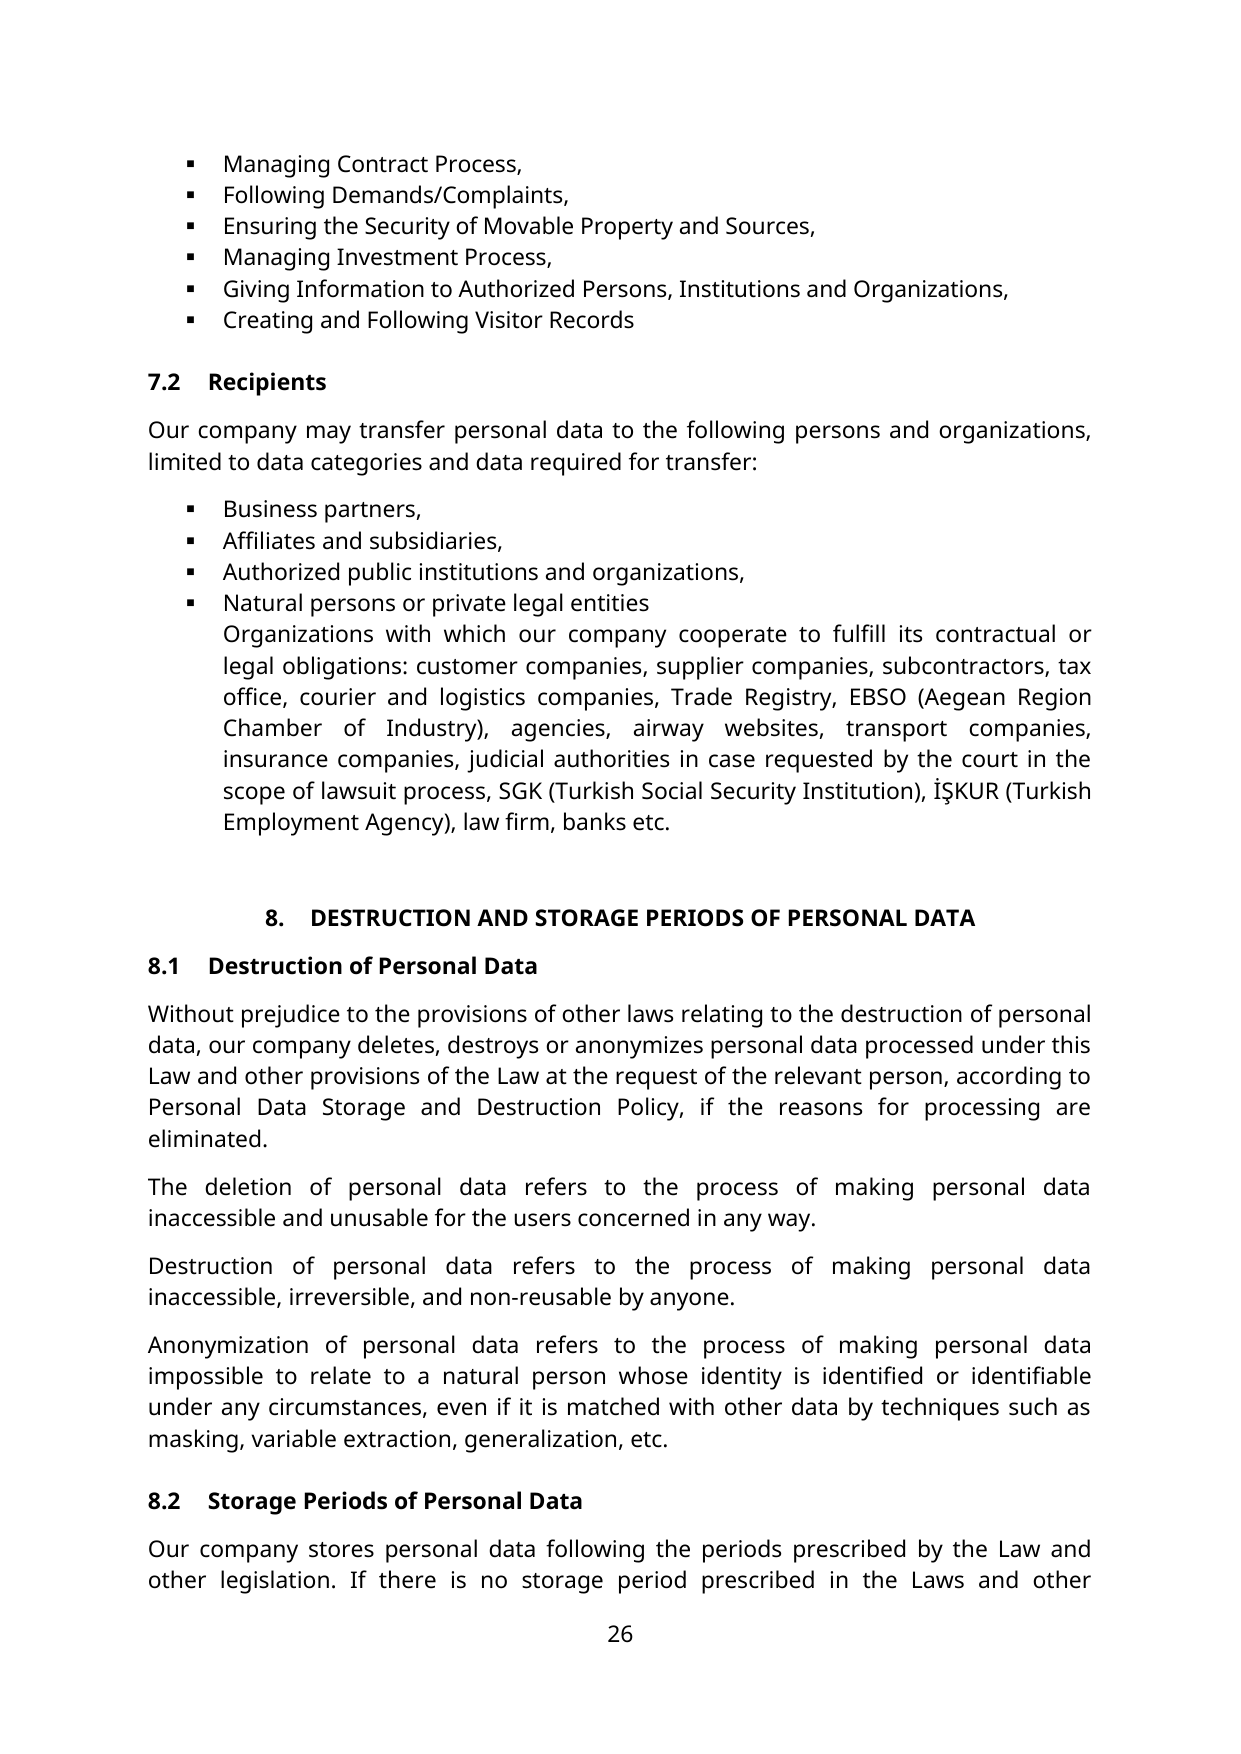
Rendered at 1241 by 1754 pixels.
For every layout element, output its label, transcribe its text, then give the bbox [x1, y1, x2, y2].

text Anonymization of personal data refers to the process of making personal data impossible to relate to a natural person whose identity is identified or identifiable under any circumstances, even if it is matched with other data by techniques such as masking, variable extraction, generalization, etc. [148, 1329, 1093, 1454]
list Natural persons or private legal entities [185, 587, 1093, 618]
subtitle Storage Periods of Personal Data [148, 1485, 1093, 1516]
list Creating and Following Visitor Records [185, 304, 1093, 335]
subtitle DESTRUCTION AND STORAGE PERIODS OF PERSONAL DATA [148, 902, 1093, 933]
list Authorized public institutions and organizations, [185, 556, 1093, 587]
text Destruction of personal data refers to the process of making personal data inaccessible, irreversible, and non-reusable by anyone. [148, 1250, 1093, 1312]
list Organizations with which our company cooperate to fulfill its contractual or legal obligations: customer companies, supplier companies, subcontractors, tax office, courier and logistics companies, Trade Registry, EBSO (Aegean Region Chamber of Industry), agencies, airway websites, transport companies, insurance companies, judicial authorities in case requested by the court in the scope of lawsuit process, SGK (Turkish Social Security Institution), İŞKUR (Turkish Employment Agency), law firm, banks etc. [223, 618, 1093, 837]
list Business partners, [185, 493, 1093, 525]
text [148, 1533, 1093, 1596]
list Affiliates and subsidiaries, [185, 525, 1093, 556]
subtitle Recipients [148, 366, 1093, 398]
subtitle Destruction of Personal Data [148, 950, 1093, 981]
list Managing Contract Process, [185, 148, 1093, 179]
text Our company may transfer personal data to the following persons and organizations, limited to data categories and data required for transfer: [148, 414, 1093, 477]
list Ensuring the Security of Movable Property and Sources, [185, 210, 1093, 241]
list Managing Investment Process, [185, 241, 1093, 273]
text The deletion of personal data refers to the process of making personal data inaccessible and unusable for the users concerned in any way. [148, 1171, 1093, 1233]
list Giving Information to Authorized Persons, Institutions and Organizations, [185, 273, 1093, 304]
text Without prejudice to the provisions of other laws relating to the destruction of personal data, our company deletes, destroys or anonymizes personal data processed under this Law and other provisions of the Law at the request of the relevant person, according to Personal Data Storage and Destruction Policy, if the reasons for processing are eliminated. [148, 998, 1093, 1154]
list Following Demands/Complaints, [185, 179, 1093, 210]
